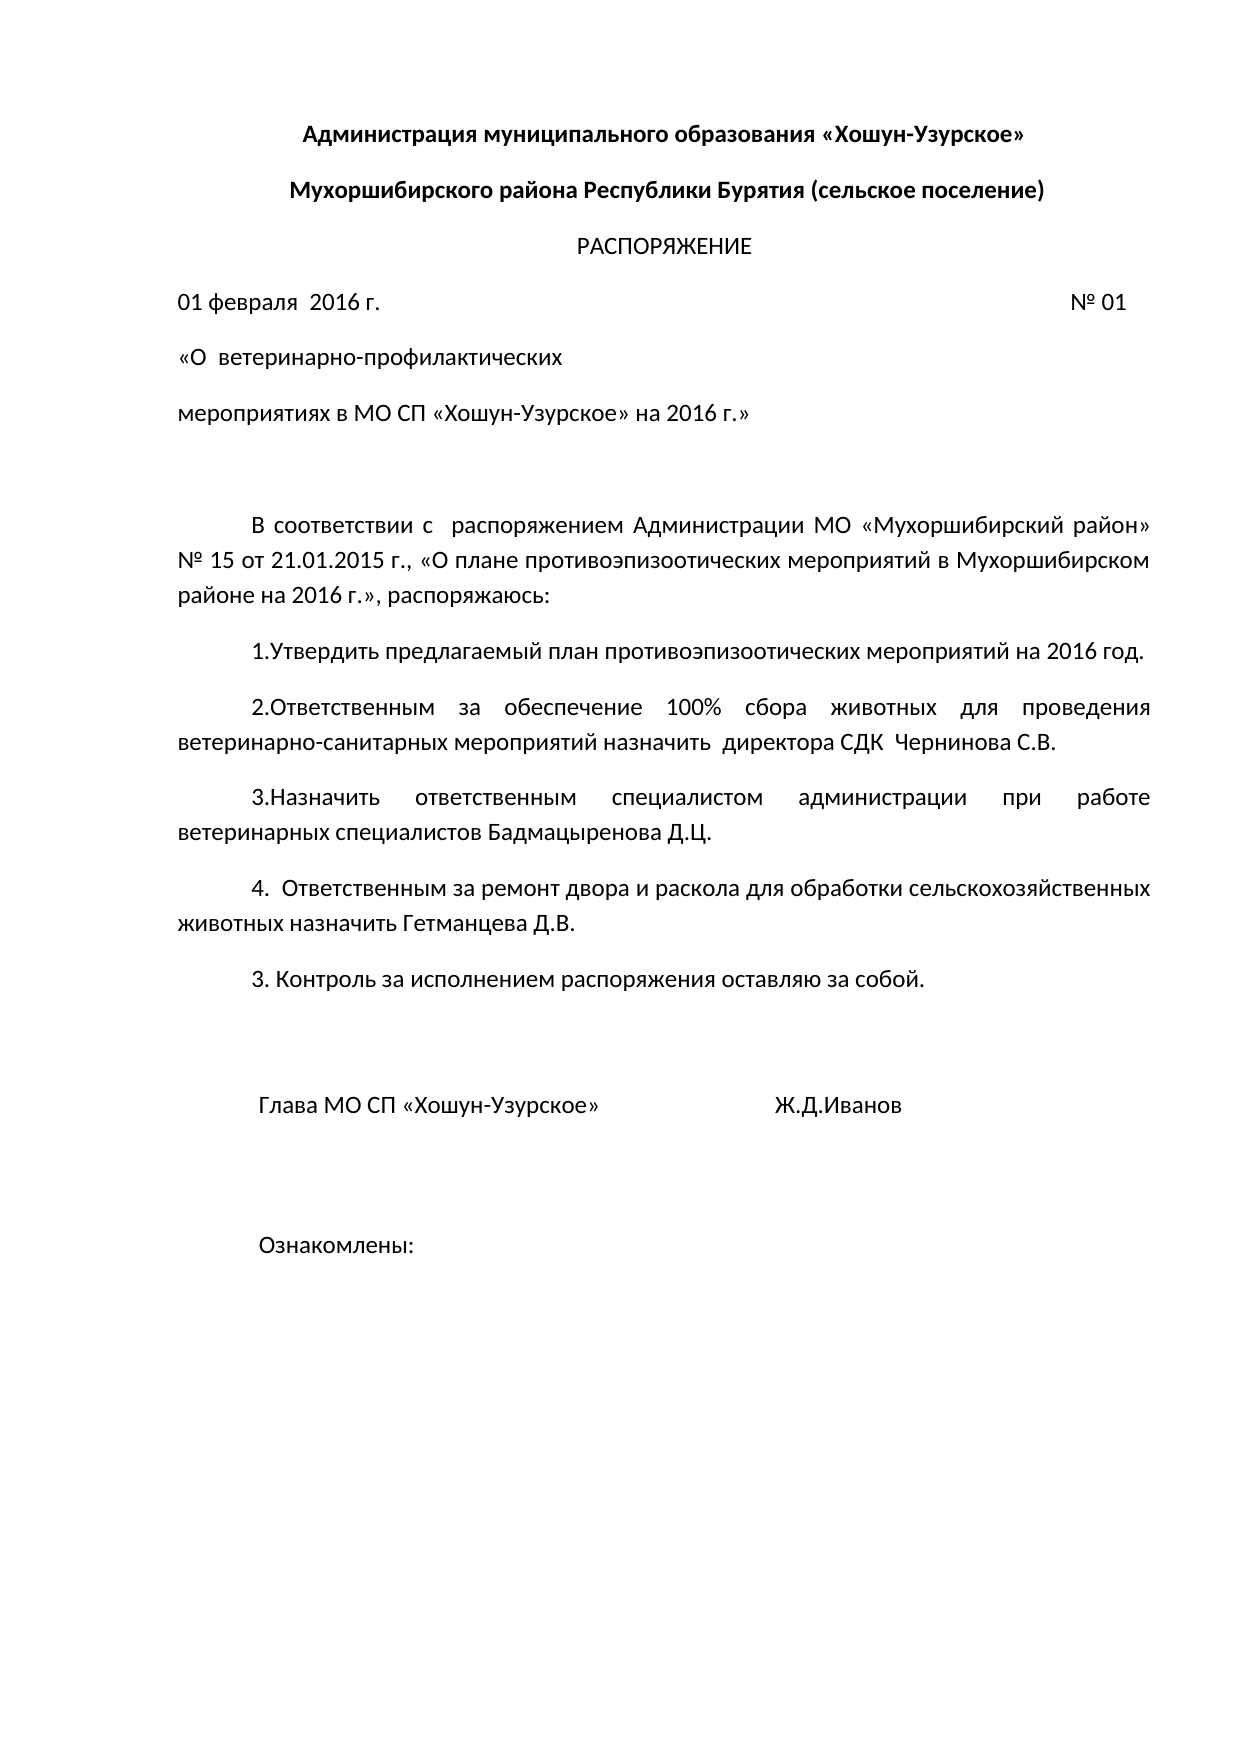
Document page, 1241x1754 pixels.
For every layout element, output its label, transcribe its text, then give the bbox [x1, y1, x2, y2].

text «О ветеринарно-профилактических [177, 341, 1152, 372]
text мероприятиях в МО СП «Хошун-Узурское» на 2016 г.» [177, 397, 1152, 428]
text В соответствии с распоряжением Администрации МО «Мухоршибирский район» № 15 от 21.01.2015 г., «О плане противоэпизоотических мероприятий в Мухоршибирском районе на 2016 г.», распоряжаюсь: [177, 509, 1152, 609]
text 3.Назначить ответственным специалистом администрации при работе ветеринарных специалистов Бадмацыренова Д.Ц. [177, 781, 1152, 847]
text 01 февраля 2016 г. № 01 [177, 286, 1152, 316]
text 3. Контроль за исполнением распоряжения оставляю за собой. [177, 963, 1152, 994]
text РАСПОРЯЖЕНИЕ [177, 230, 1152, 260]
list Глава МО СП «Хошун-Узурское» Ж.Д.Иванов [258, 1089, 1152, 1119]
list Ознакомлены: [258, 1229, 1152, 1259]
text 2.Ответственным за обеспечение 100% сбора животных для проведения ветеринарно-санитарных мероприятий назначить директора СДК Чернинова С.В. [177, 691, 1152, 756]
text Мухоршибирского района Республики Бурятия (сельское поселение) [177, 174, 1152, 204]
text 4. Ответственным за ремонт двора и раскола для обработки сельскохозяйственных животных назначить Гетманцева Д.В. [177, 872, 1152, 938]
text 1.Утвердить предлагаемый план противоэпизоотических мероприятий на 2016 год. [177, 635, 1152, 665]
text Администрация муниципального образования «Хошун-Узурское» [177, 118, 1152, 149]
